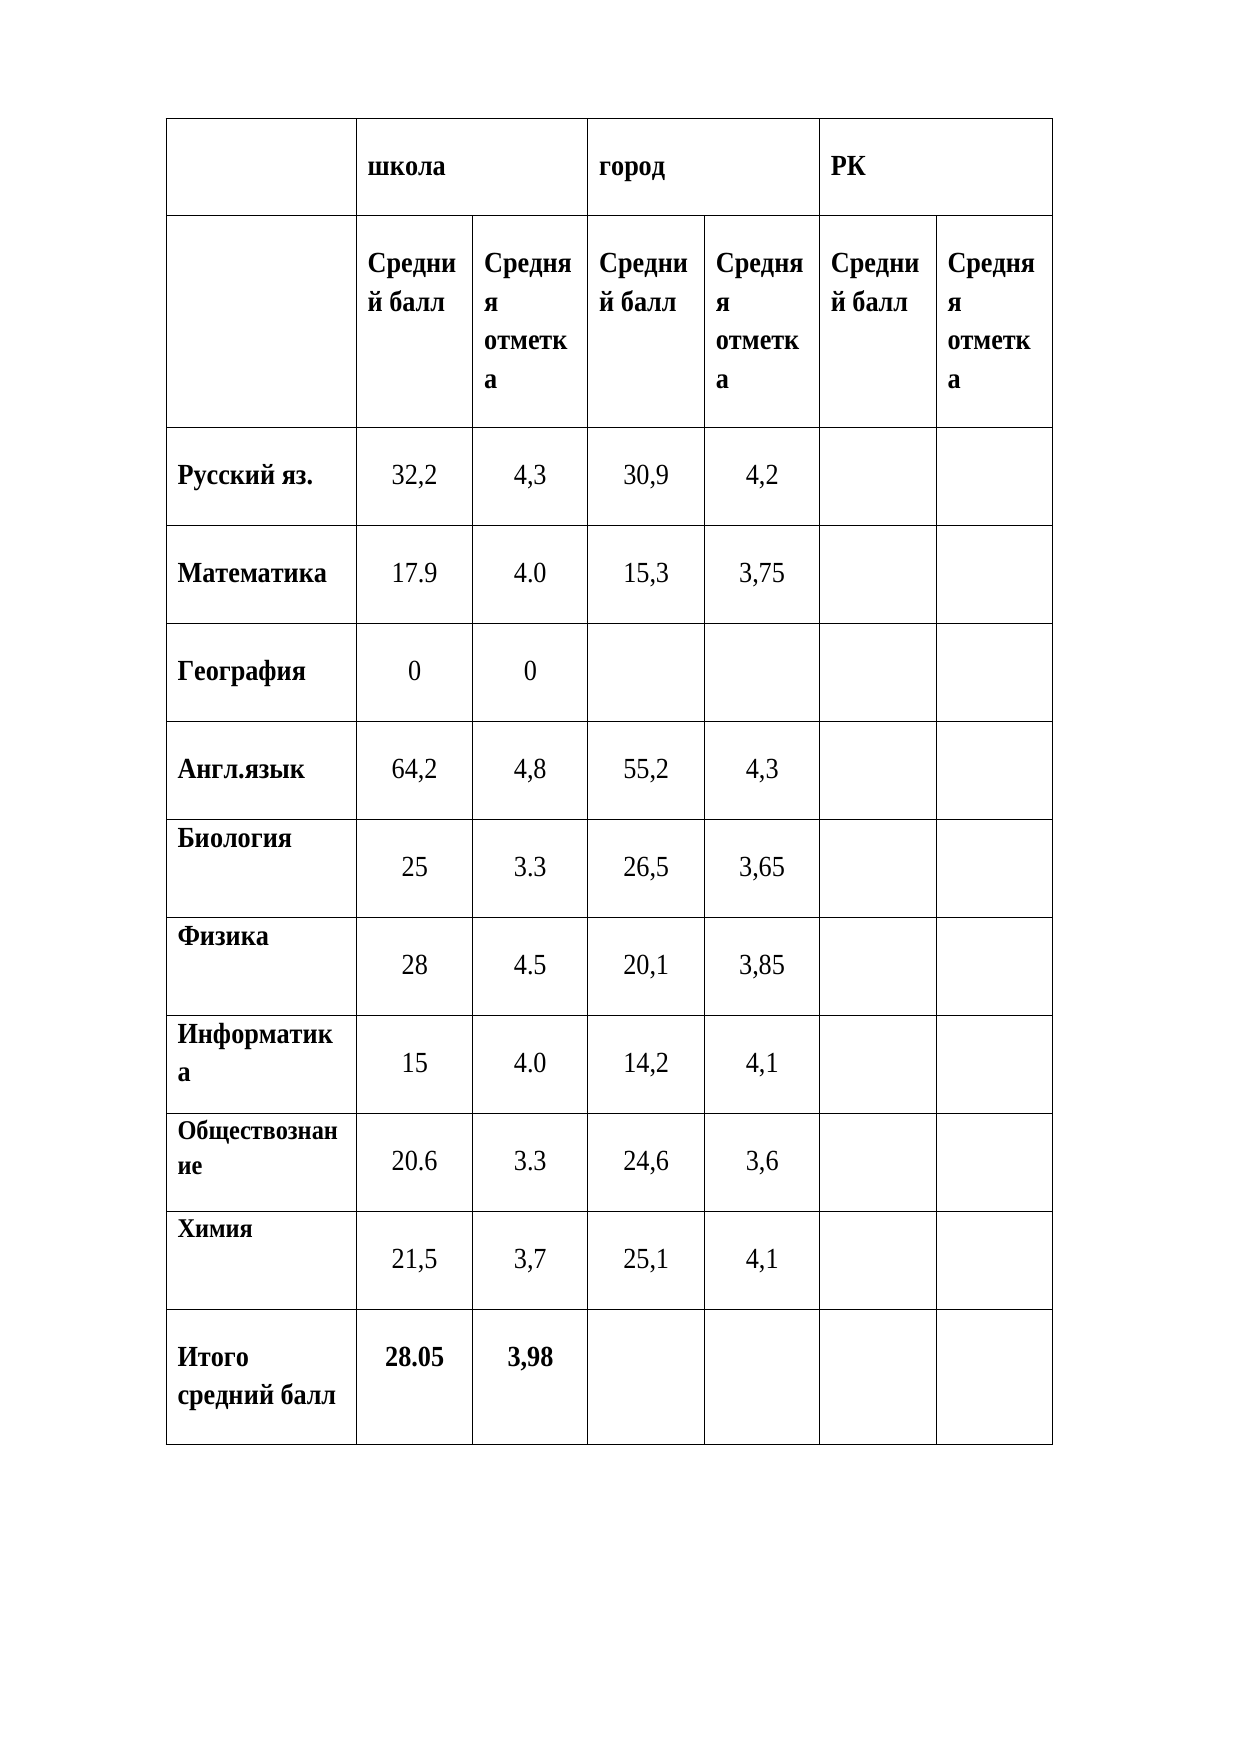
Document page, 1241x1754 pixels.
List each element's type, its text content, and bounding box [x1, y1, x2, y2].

table_cell 4,3 [473, 428, 587, 525]
table_cell [588, 1310, 704, 1444]
table_cell [167, 216, 356, 427]
table_cell 26,5 [588, 820, 704, 917]
table_cell 3,6 [705, 1114, 819, 1211]
table_cell 3.3 [473, 1114, 587, 1211]
table_cell [820, 428, 936, 525]
table_cell Средняя отметка [937, 216, 1052, 427]
table_cell 55,2 [588, 722, 704, 819]
table_cell 20,1 [588, 918, 704, 1015]
table_cell 4.0 [473, 526, 587, 623]
table_cell 3.3 [473, 820, 587, 917]
table_cell 32,2 [357, 428, 472, 525]
table_cell [705, 624, 819, 721]
table_cell Средний балл [357, 216, 472, 427]
table_cell 4.5 [473, 918, 587, 1015]
table_cell [705, 1310, 819, 1444]
table_cell 14,2 [588, 1016, 704, 1113]
table_cell Информатика [167, 1016, 356, 1113]
table_cell 3,98 [473, 1310, 587, 1444]
table_cell Русский яз. [167, 428, 356, 525]
table_cell География [167, 624, 356, 721]
table_cell 3,65 [705, 820, 819, 917]
table_cell [937, 526, 1052, 623]
table_cell 24,6 [588, 1114, 704, 1211]
table_cell 20.6 [357, 1114, 472, 1211]
table_cell 3,85 [705, 918, 819, 1015]
table_cell [937, 1212, 1052, 1308]
table_cell 3,75 [705, 526, 819, 623]
table_header [167, 119, 356, 215]
table_cell Средняя отметка [473, 216, 587, 427]
table_cell Обществознание [167, 1114, 356, 1211]
table_cell 0 [473, 624, 587, 721]
table_cell 4,8 [473, 722, 587, 819]
table_cell [937, 1114, 1052, 1211]
table_cell [820, 526, 936, 623]
table_cell 4,1 [705, 1212, 819, 1308]
table_cell [937, 624, 1052, 721]
table_cell Средний балл [820, 216, 936, 427]
table_header школа [357, 119, 587, 215]
table_cell [820, 1016, 936, 1113]
table_cell 4.0 [473, 1016, 587, 1113]
table_cell Англ.язык [167, 722, 356, 819]
table_cell 28.05 [357, 1310, 472, 1444]
table_cell 28 [357, 918, 472, 1015]
table_cell [820, 1310, 936, 1444]
table_cell 64,2 [357, 722, 472, 819]
table_cell 4,2 [705, 428, 819, 525]
table_cell 25 [357, 820, 472, 917]
table_cell [820, 1114, 936, 1211]
table_cell 15,3 [588, 526, 704, 623]
table_cell [820, 918, 936, 1015]
table_cell [937, 820, 1052, 917]
table_cell 30,9 [588, 428, 704, 525]
table_header РК [820, 119, 1052, 215]
table_cell [937, 1310, 1052, 1444]
table_cell [820, 820, 936, 917]
table_cell 0 [357, 624, 472, 721]
table_cell 15 [357, 1016, 472, 1113]
table_cell [937, 918, 1052, 1015]
table_header город [588, 119, 819, 215]
table_cell Физика [167, 918, 356, 1015]
table_cell Средний балл [588, 216, 704, 427]
table_cell [820, 722, 936, 819]
table_cell [937, 722, 1052, 819]
table_cell [820, 624, 936, 721]
table_cell [937, 1016, 1052, 1113]
table_cell 25,1 [588, 1212, 704, 1308]
table_cell [937, 428, 1052, 525]
table_cell Математика [167, 526, 356, 623]
table_cell [820, 1212, 936, 1308]
table_cell 4,3 [705, 722, 819, 819]
table_cell Химия [167, 1212, 356, 1308]
table_cell 21,5 [357, 1212, 472, 1308]
table_cell 3,7 [473, 1212, 587, 1308]
table_cell 4,1 [705, 1016, 819, 1113]
table_cell Биология [167, 820, 356, 917]
table_cell Средняя отметка [705, 216, 819, 427]
table_cell Итого средний балл [167, 1310, 356, 1444]
table_cell [588, 624, 704, 721]
table_cell 17.9 [357, 526, 472, 623]
